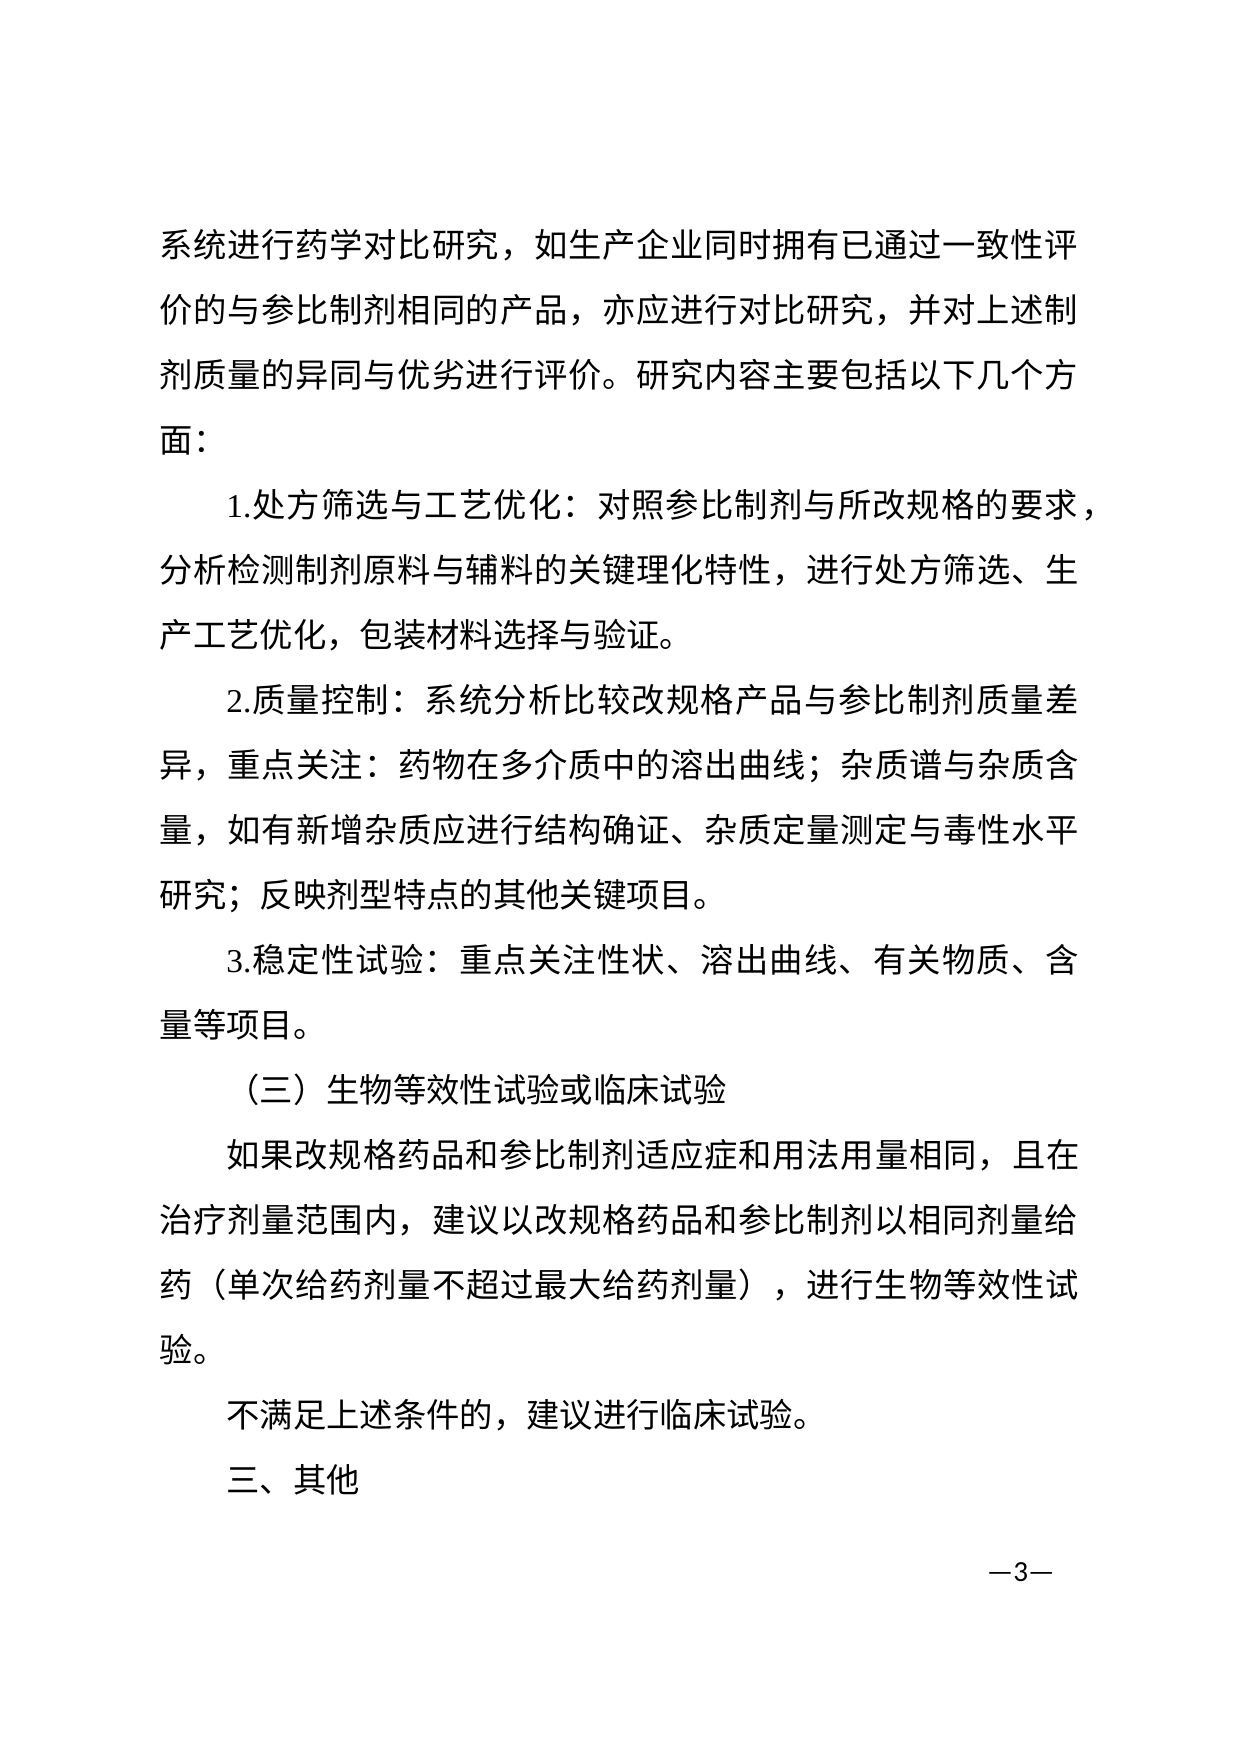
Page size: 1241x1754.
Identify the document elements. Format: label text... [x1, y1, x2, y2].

text 三、其他 [159, 1446, 1081, 1511]
text （三）生物等效性试验或临床试验 [159, 1056, 1081, 1121]
text 3.稳定性试验：重点关注性状、溶出曲线、有关物质、含量等项目。 [159, 926, 1081, 1056]
text 2.质量控制：系统分析比较改规格产品与参比制剂质量差异，重点关注：药物在多介质中的溶出曲线；杂质谱与杂质含量，如有新增杂质应进行结构确证、杂质定量测定与毒性水平研究；反映剂型特点的其他关键项目。 [159, 666, 1081, 926]
text 不满足上述条件的，建议进行临床试验。 [159, 1381, 1081, 1446]
text 如果改规格药品和参比制剂适应症和用法用量相同，且在治疗剂量范围内，建议以改规格药品和参比制剂以相同剂量给药（单次给药剂量不超过最大给药剂量），进行生物等效性试验。 [159, 1121, 1081, 1381]
text 1.处方筛选与工艺优化：对照参比制剂与所改规格的要求，分析检测制剂原料与辅料的关键理化特性，进行处方筛选、生产工艺优化，包装材料选择与验证。 [159, 471, 1081, 666]
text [159, 211, 1081, 471]
